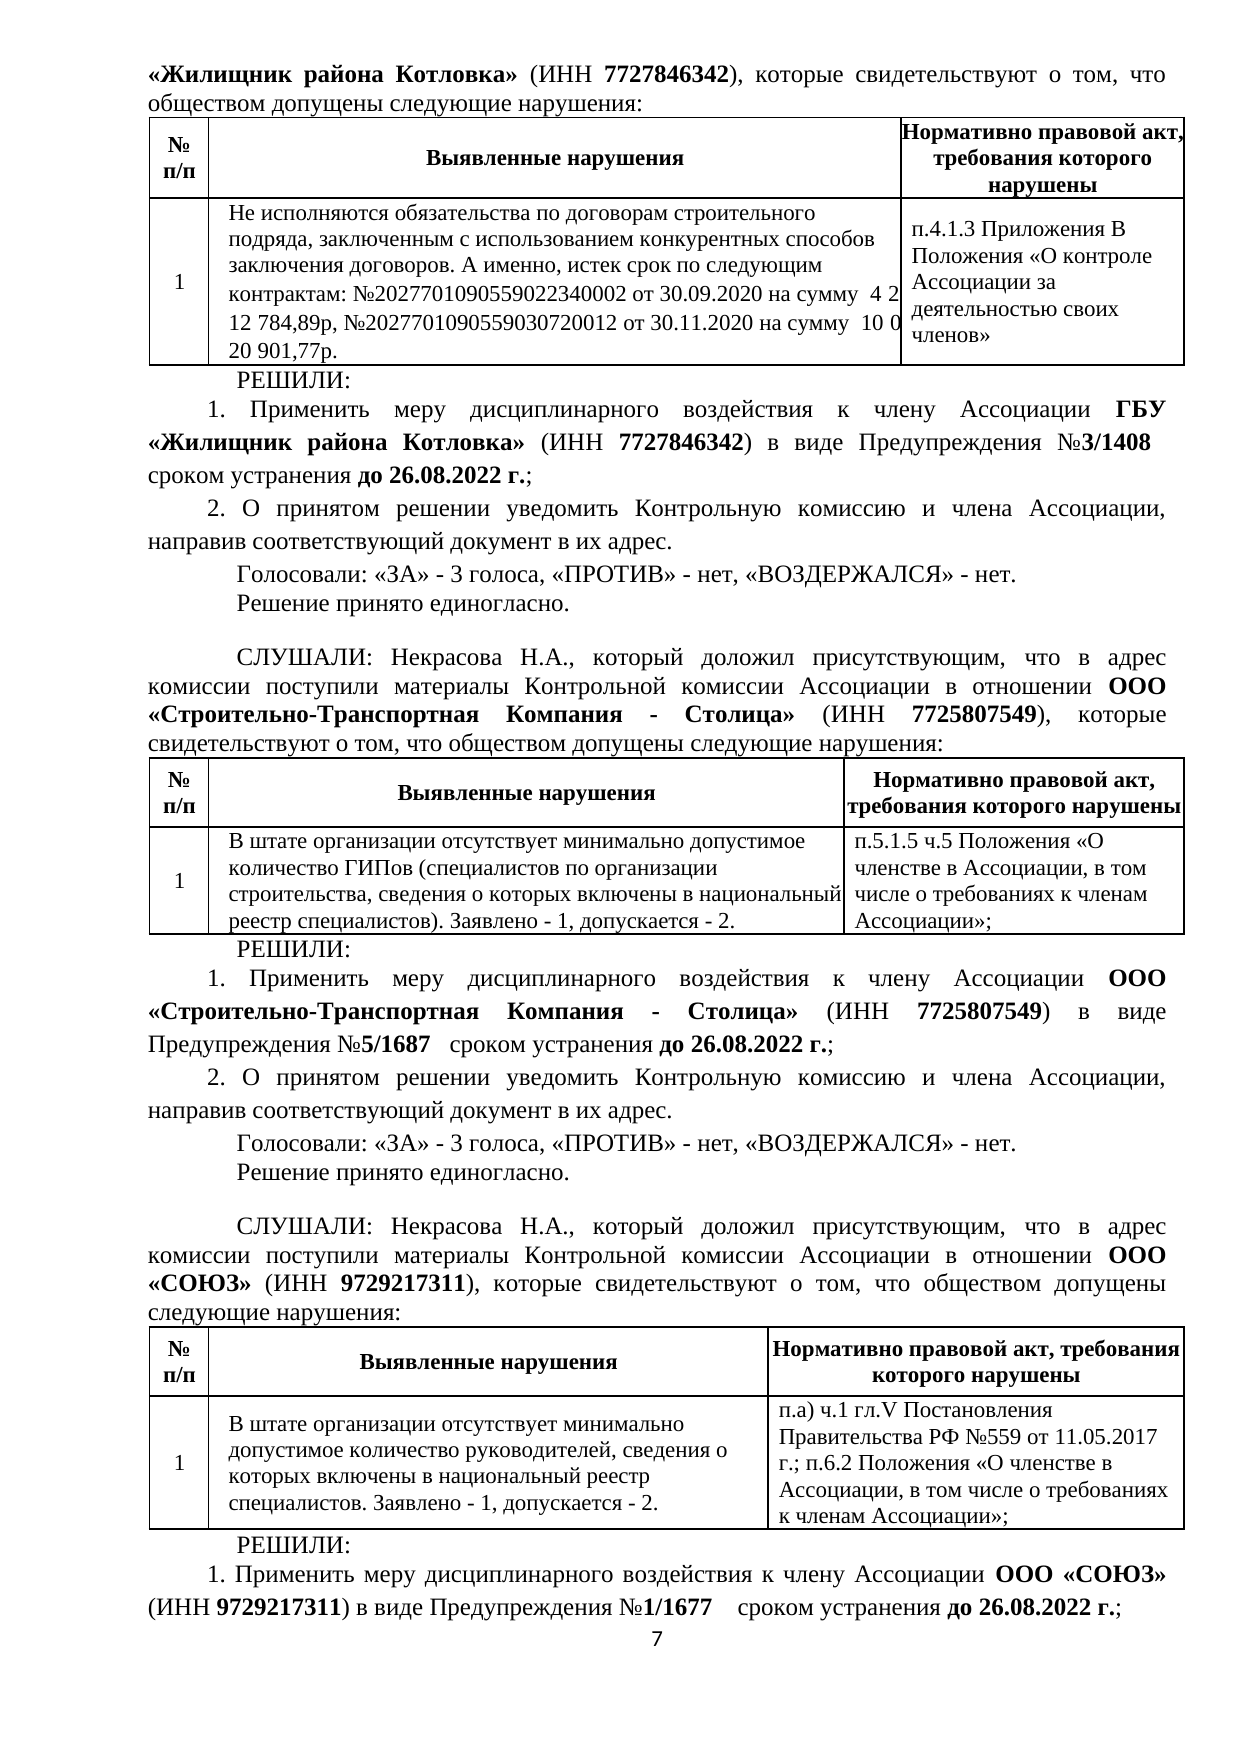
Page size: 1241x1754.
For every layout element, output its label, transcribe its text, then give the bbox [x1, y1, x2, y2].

table_cell п.5.1.5 ч.5 Положения «О членстве в Ассоциации, в том числе о требованиях к членам Ассоциации»; [845, 828, 1183, 933]
table_cell В штате организации отсутствует минимально допустимое количество ГИПов (специалистов по организации строительства, сведения о которых включены в национальный реестр специалистов). Заявлено - 1, допускается - 2. [209, 828, 843, 933]
text РЕШИЛИ: [148, 1530, 1166, 1559]
table_cell п.а) ч.1 гл.V Постановления Правительства РФ №559 от 11.05.2017 г.; п.6.2 Положения «О членстве в Ассоциации, в том числе о требованиях к членам Ассоциации»; [769, 1397, 1183, 1528]
text 2. О принятом решении уведомить Контрольную комиссию и члена Ассоциации, направив соответствующий документ в их адрес. [148, 1062, 1166, 1124]
text 1. Применить меру дисциплинарного воздействия к члену Ассоциации ГБУ «Жилищник района Котловка» (ИНН 7727846342) в виде Предупреждения №3/1408 сроком устранения до 26.08.2022 г.; [148, 394, 1166, 489]
table_header № п/п [150, 118, 208, 197]
table_cell 1 [150, 1397, 208, 1528]
text Голосовали: «ЗА» - 3 голоса, «ПРОТИВ» - нет, «ВОЗДЕРЖАЛСЯ» - нет. [148, 1128, 1166, 1157]
text СЛУШАЛИ: Некрасова Н.А., который доложил присутствующим, что в адрес комиссии поступили материалы Контрольной комиссии Ассоциации в отношении ООО «СОЮЗ» (ИНН 9729217311), которые свидетельствуют о том, что обществом допущены следующие нарушения: [148, 1211, 1166, 1326]
text Голосовали: «ЗА» - 3 голоса, «ПРОТИВ» - нет, «ВОЗДЕРЖАЛСЯ» - нет. [148, 559, 1166, 588]
table_cell Не исполняются обязательства по договорам строительного подряда, заключенным с использованием конкурентных способов заключения договоров. А именно, истек срок по следующим контрактам: №2027701090559022340002 от 30.09.2020 на сумму 4 212 784,89р, №2027701090559030720012 от 30.11.2020 на сумму 10 020 901,77р. [209, 199, 900, 364]
text РЕШИЛИ: [148, 366, 1166, 394]
table_header Нормативно правовой акт, требования которого нарушены [845, 759, 1183, 826]
text РЕШИЛИ: [148, 934, 1166, 963]
table_cell 1 [150, 828, 208, 933]
table_header Выявленные нарушения [209, 759, 843, 826]
table_header Выявленные нарушения [209, 1328, 767, 1395]
text Решение принято единогласно. [163, 588, 1166, 617]
table_cell В штате организации отсутствует минимально допустимое количество руководителей, сведения о которых включены в национальный реестр специалистов. Заявлено - 1, допускается - 2. [209, 1397, 767, 1528]
text 2. О принятом решении уведомить Контрольную комиссию и члена Ассоциации, направив соответствующий документ в их адрес. [148, 493, 1166, 555]
table_header Нормативно правовой акт, требования которого нарушены [902, 118, 1183, 197]
table_header № п/п [150, 759, 208, 826]
text 1. Применить меру дисциплинарного воздействия к члену Ассоциации ООО «СОЮЗ» (ИНН 9729217311) в виде Предупреждения №1/1677 сроком устранения до 26.08.2022 г.; [148, 1559, 1166, 1620]
table_cell п.4.1.3 Приложения В Положения «О контроле Ассоциации за деятельностью своих членов» [902, 199, 1183, 364]
table_header Выявленные нарушения [209, 118, 900, 197]
text 1. Применить меру дисциплинарного воздействия к члену Ассоциации ООО «Строительно-Транспортная Компания - Столица» (ИНН 7725807549) в виде Предупреждения №5/1687 сроком устранения до 26.08.2022 г.; [148, 963, 1166, 1058]
table_header Нормативно правовой акт, требования которого нарушены [769, 1328, 1183, 1395]
table_header № п/п [150, 1328, 208, 1395]
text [148, 59, 1166, 117]
text Решение принято единогласно. [163, 1157, 1166, 1186]
text СЛУШАЛИ: Некрасова Н.А., который доложил присутствующим, что в адрес комиссии поступили материалы Контрольной комиссии Ассоциации в отношении ООО «Строительно-Транспортная Компания - Столица» (ИНН 7725807549), которые свидетельствуют о том, что обществом допущены следующие нарушения: [148, 642, 1166, 757]
table_cell 1 [150, 199, 208, 364]
